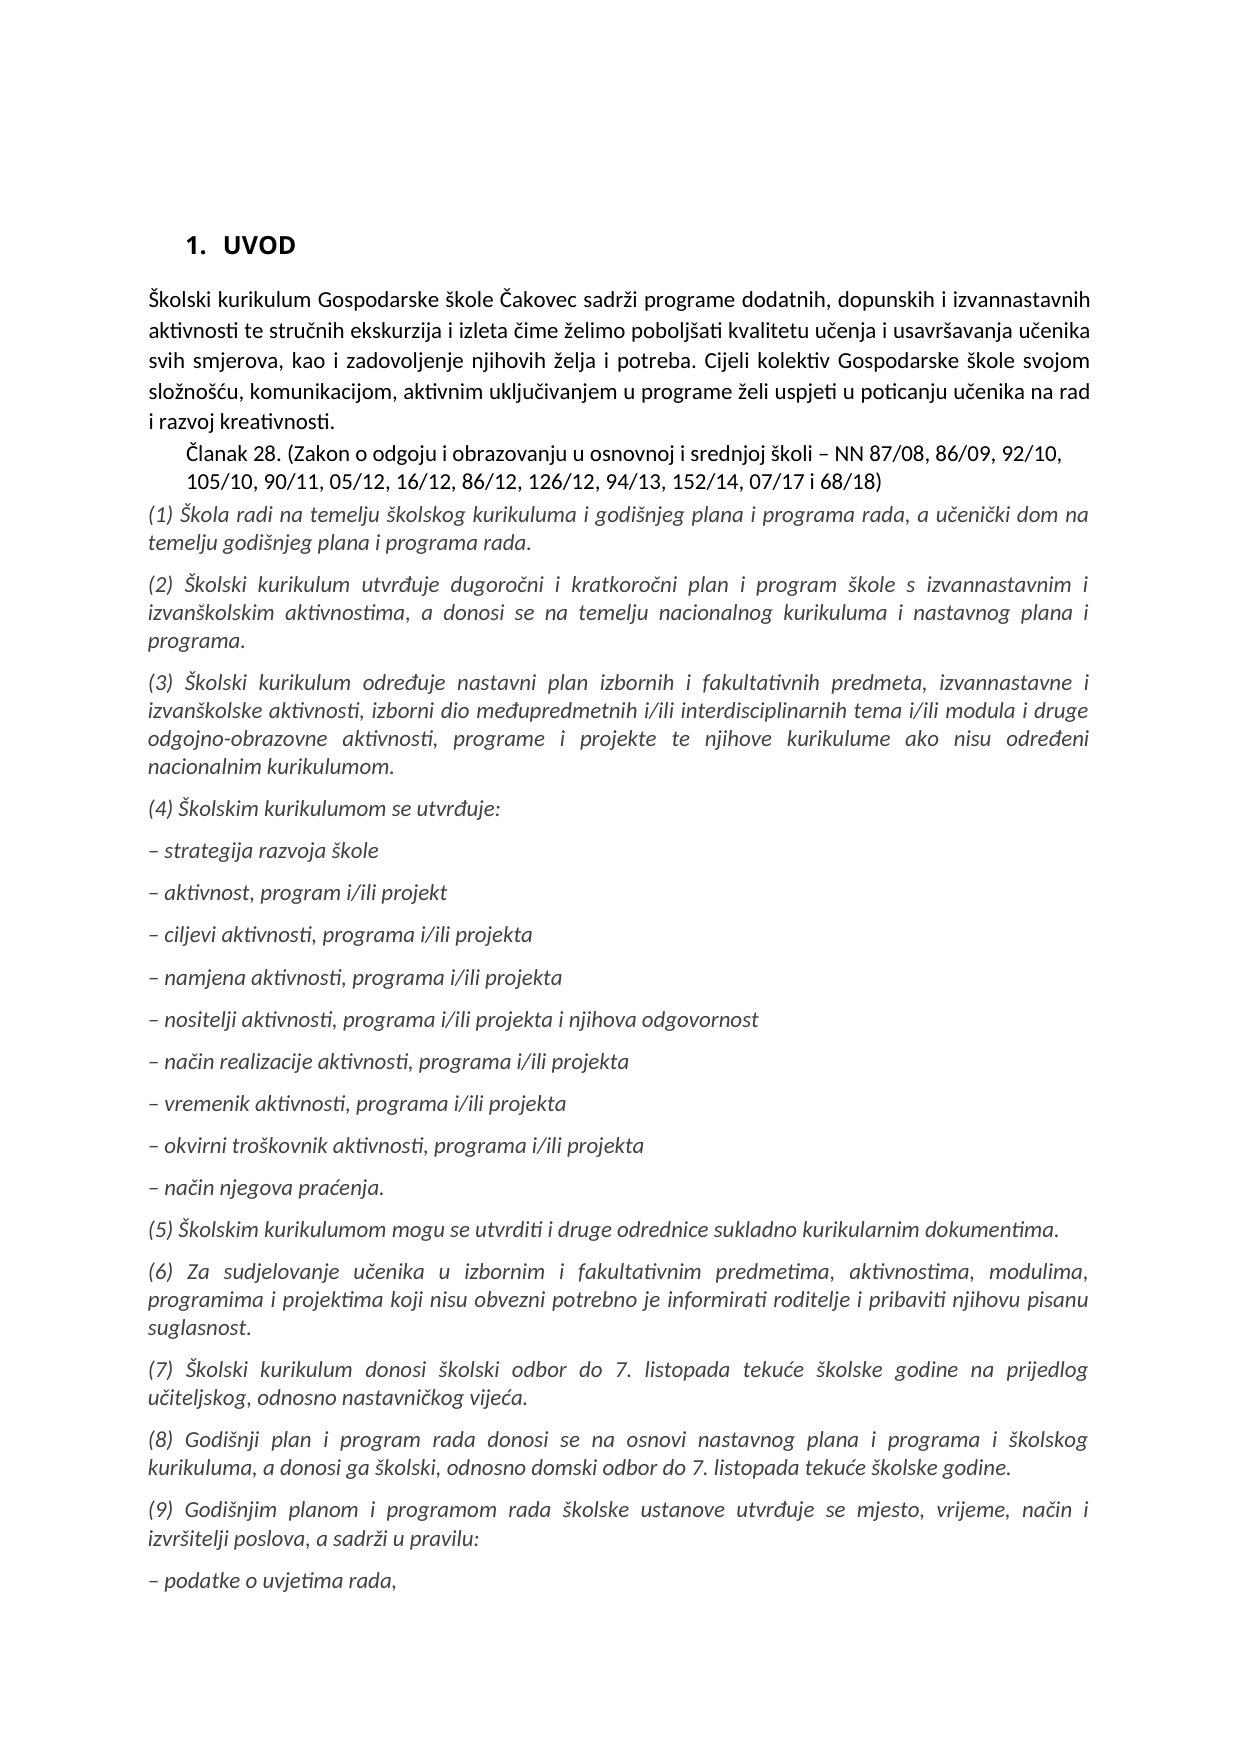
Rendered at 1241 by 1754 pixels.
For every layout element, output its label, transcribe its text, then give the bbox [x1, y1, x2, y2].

text – vremenik aktivnosti, programa i/ili projekta [148, 1089, 1093, 1117]
text (2) Školski kurikulum utvrđuje dugoročni i kratkoročni plan i program škole s izvannastavnim i izvanškolskim aktivnostima, a donosi se na temelju nacionalnog kurikuluma i nastavnog plana i programa. [148, 570, 1093, 654]
text – strategija razvoja škole [148, 836, 1093, 864]
text (1) Škola radi na temelju školskog kurikuluma i godišnjeg plana i programa rada, a učenički dom na temelju godišnjeg plana i programa rada. [148, 500, 1093, 556]
text (7) Školski kurikulum donosi školski odbor do 7. listopada tekuće školske godine na prijedlog učiteljskog, odnosno nastavničkog vijeća. [148, 1355, 1093, 1411]
text Članak 28. (Zakon o odgoju i obrazovanju u osnovnoj i srednjoj školi – NN 87/08, 86/09, 92/10, 105/10, 90/11, 05/12, 16/12, 86/12, 126/12, 94/13, 152/14, 07/17 i 68/18) [186, 439, 1093, 495]
text (8) Godišnji plan i program rada donosi se na osnovi nastavnog plana i programa i školskog kurikuluma, a donosi ga školski, odnosno domski odbor do 7. listopada tekuće školske godine. [148, 1426, 1093, 1482]
text (3) Školski kurikulum određuje nastavni plan izbornih i fakultativnih predmeta, izvannastavne i izvanškolske aktivnosti, izborni dio međupredmetnih i/ili interdisciplinarnih tema i/ili modula i druge odgojno-obrazovne aktivnosti, programe i projekte te njihove kurikulume ako nisu određeni nacionalnim kurikulumom. [148, 668, 1093, 780]
text – ciljevi aktivnosti, programa i/ili projekta [148, 921, 1093, 949]
text (9) Godišnjim planom i programom rada školske ustanove utvrđuje se mjesto, vrijeme, način i izvršitelji poslova, a sadrži u pravilu: [148, 1496, 1093, 1552]
text – aktivnost, program i/ili projekt [148, 878, 1093, 907]
text (5) Školskim kurikulumom mogu se utvrditi i druge odrednice sukladno kurikularnim dokumentima. [148, 1215, 1093, 1243]
text (4) Školskim kurikulumom se utvrđuje: [148, 794, 1093, 822]
text – nositelji aktivnosti, programa i/ili projekta i njihova odgovornost [148, 1005, 1093, 1033]
text – okvirni troškovnik aktivnosti, programa i/ili projekta [148, 1131, 1093, 1159]
text – način realizacije aktivnosti, programa i/ili projekta [148, 1047, 1093, 1075]
text (6) Za sudjelovanje učenika u izbornim i fakultativnim predmetima, aktivnostima, modulima, programima i projektima koji nisu obvezni potrebno je informirati roditelje i pribaviti njihovu pisanu suglasnost. [148, 1257, 1093, 1341]
text – podatke o uvjetima rada, [148, 1566, 1093, 1594]
subtitle UVOD [185, 228, 1093, 262]
text – namjena aktivnosti, programa i/ili projekta [148, 963, 1093, 991]
text Školski kurikulum Gospodarske škole Čakovec sadrži programe dodatnih, dopunskih i izvannastavnih aktivnosti te stručnih ekskurzija i izleta čime želimo poboljšati kvalitetu učenja i usavršavanja učenika svih smjerova, kao i zadovoljenje njihovih želja i potreba. Cijeli kolektiv Gospodarske škole svojom složnošću, komunikacijom, aktivnim uključivanjem u programe želi uspjeti u poticanju učenika na rad i razvoj kreativnosti. [148, 285, 1093, 435]
text – način njegova praćenja. [148, 1173, 1093, 1201]
